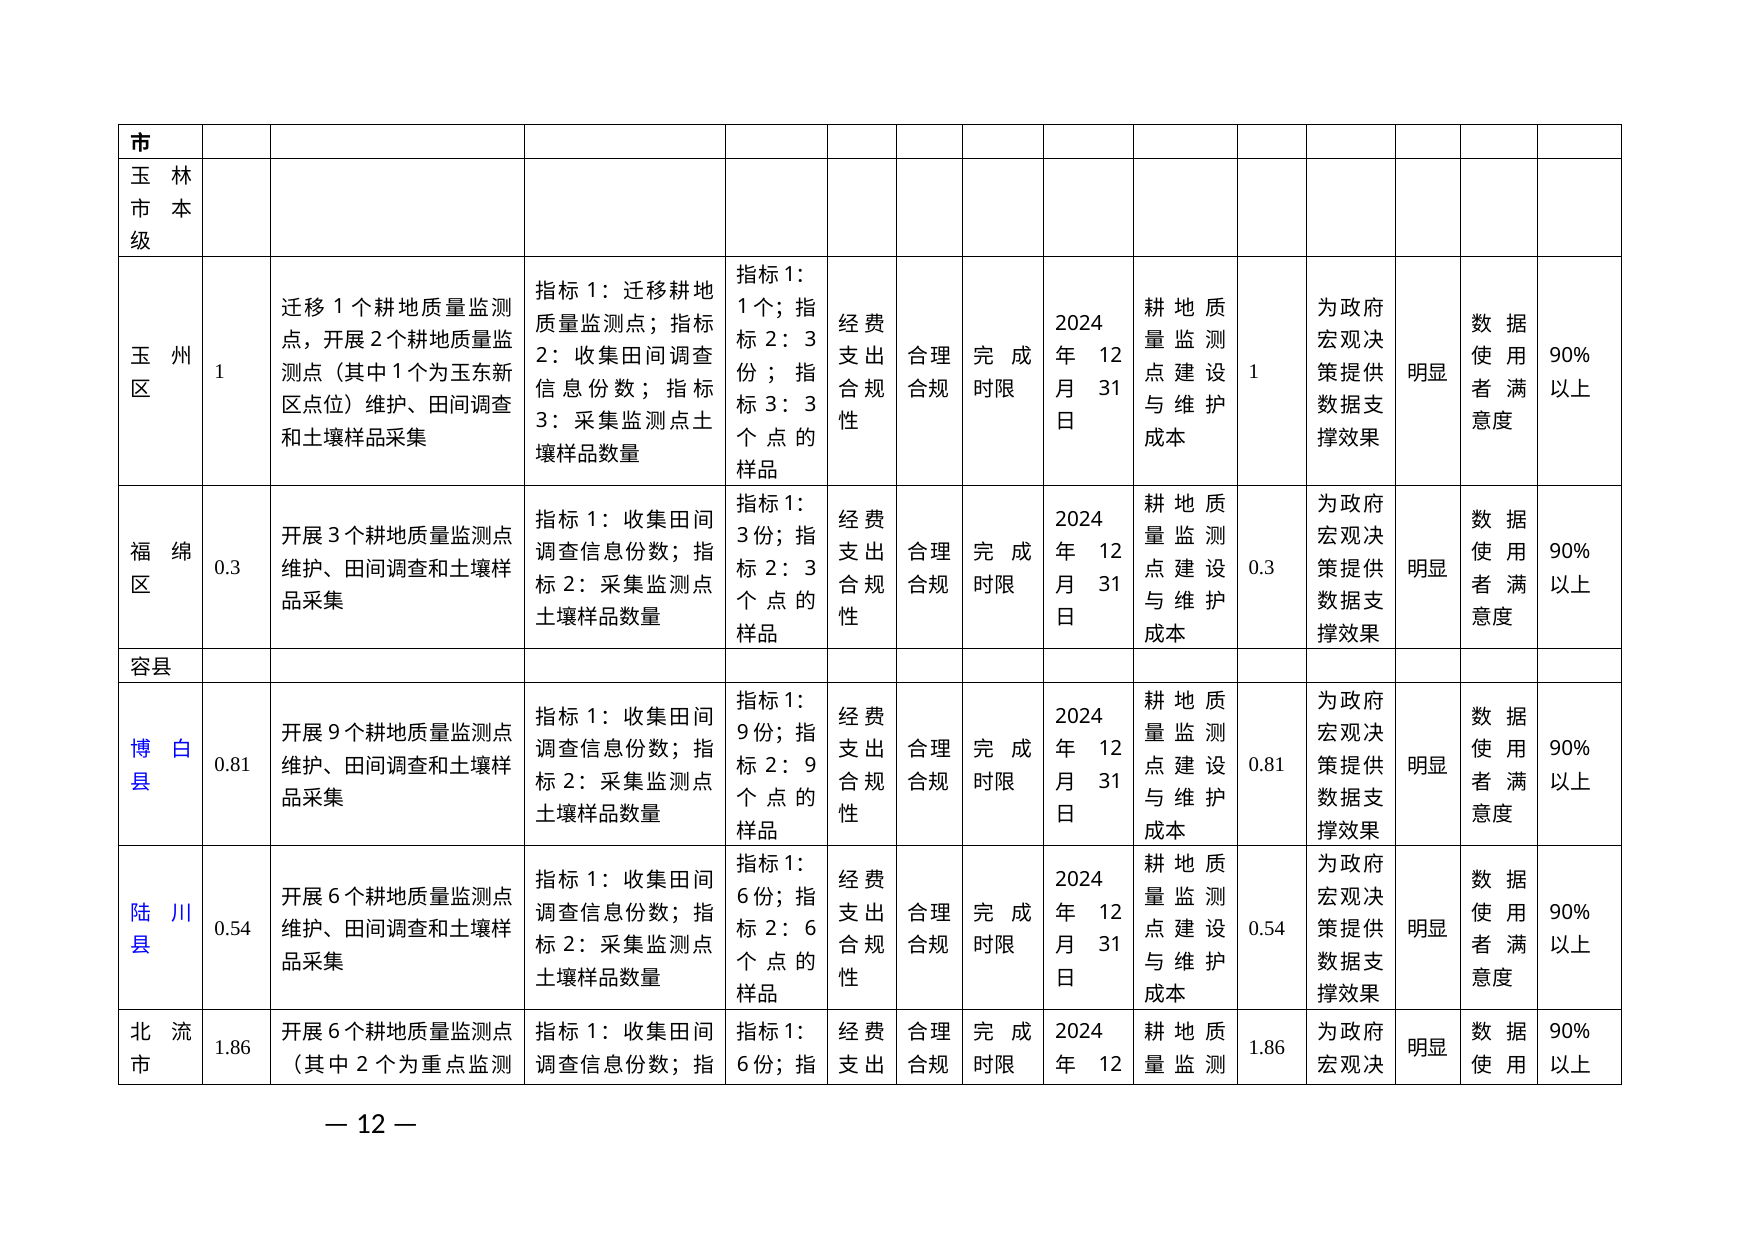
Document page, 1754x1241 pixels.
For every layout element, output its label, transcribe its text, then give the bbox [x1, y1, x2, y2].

table_cell 1 [1238, 257, 1306, 484]
table_cell 完成时限 [963, 683, 1043, 845]
table_cell [726, 125, 827, 157]
table_cell [271, 649, 524, 682]
table_cell 0.3 [1238, 486, 1306, 648]
table_cell 开展3个耕地质量监测点维护、田间调查和土壤样品采集 [271, 486, 524, 648]
table_cell 2024年12月31日 [1044, 257, 1133, 484]
table_cell [828, 649, 896, 682]
table_cell 玉州区 [119, 257, 202, 484]
table_cell [828, 125, 896, 157]
table_cell [203, 125, 270, 157]
table_cell 指标1：3份；指标2：3个点的样品 [726, 486, 827, 648]
table_cell 完成时限 [963, 486, 1043, 648]
table_cell 2024年12月31日 [1044, 486, 1133, 648]
table_cell 明显 [1396, 846, 1460, 1009]
table_cell 开展9个耕地质量监测点维护、田间调查和土壤样品采集 [271, 683, 524, 845]
table_cell 北流市 [119, 1010, 202, 1084]
table_cell 合理合规 [897, 257, 962, 484]
table_cell [1044, 125, 1133, 157]
table_cell 2024年12月31日 [1044, 683, 1133, 845]
table_cell 为政府宏观决策提供数据支撑效果 [1307, 257, 1395, 484]
table_cell 合理合规 [897, 683, 962, 845]
table_cell 数据使用者满意度 [1461, 683, 1537, 845]
table_cell 2024年12月31日 [1044, 846, 1133, 1009]
table_cell 容县 [119, 649, 202, 682]
table_cell [1461, 649, 1537, 682]
table_cell 完成时限 [963, 846, 1043, 1009]
table_cell 福绵区 [119, 486, 202, 648]
table_cell [525, 649, 725, 682]
table_cell 玉林市本级 [119, 159, 202, 256]
table_cell 0.54 [203, 846, 270, 1009]
table_cell 明显 [1396, 486, 1460, 648]
table_cell 耕地质量监测点建设与维护成本 [1134, 486, 1237, 648]
table_cell 数据使用者满意度 [1461, 1010, 1537, 1084]
table_cell 指标1：6份；指标2：6个点的样品 [726, 846, 827, 1009]
table_cell 指标1：收集田间调查信息份数；指标2：采集监测点土壤样品数量 [525, 486, 725, 648]
table_cell [828, 159, 896, 256]
table_cell [1238, 125, 1306, 157]
table_cell 九、玉林市 [119, 125, 202, 157]
table_cell 1.86 [203, 1010, 270, 1084]
table_cell 数据使用者满意度 [1461, 846, 1537, 1009]
table_cell 经费支出合规性 [828, 486, 896, 648]
table_cell [1461, 125, 1537, 157]
table_cell 明显 [1396, 1010, 1460, 1084]
table_cell 0.81 [1238, 683, 1306, 845]
table_cell 迁移1个耕地质量监测点，开展2个耕地质量监测点（其中1个为玉东新区点位）维护、田间调查和土壤样品采集 [271, 257, 524, 484]
table_cell 90%以上 [1538, 846, 1621, 1009]
table_cell [963, 125, 1043, 157]
table_cell [1538, 649, 1621, 682]
table_cell 90%以上 [1538, 1010, 1621, 1084]
table_cell 经费支出合规性 [828, 257, 896, 484]
table_cell [897, 649, 962, 682]
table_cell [271, 1010, 524, 1084]
table_cell [203, 649, 270, 682]
table_cell [963, 649, 1043, 682]
table_cell 90%以上 [1538, 486, 1621, 648]
table_cell 指标1：收集田间调查信息份数；指标2：采集监测点土壤样品数量 [525, 846, 725, 1009]
table_cell 明显 [1396, 683, 1460, 845]
table_cell [1044, 159, 1133, 256]
table_cell 为政府宏观决策提供数据支撑效果 [1307, 486, 1395, 648]
table_cell 数据使用者满意度 [1461, 257, 1537, 484]
table_cell 指标1：迁移耕地质量监测点；指标2：收集田间调查信息份数；指标3：采集监测点土壤样品数量 [525, 257, 725, 484]
table_cell 明显 [1396, 257, 1460, 484]
table_cell [203, 159, 270, 256]
table_cell 博白县 [119, 683, 202, 845]
table_cell 耕地质量监测点建设与维护成本 [1134, 257, 1237, 484]
table_cell 经费支出合规性 [828, 1010, 896, 1084]
table_cell 耕地质量监测点建设与维护成本 [1134, 1010, 1237, 1084]
table_cell [271, 125, 524, 157]
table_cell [525, 1010, 725, 1084]
table_cell 耕地质量监测点建设与维护成本 [1134, 846, 1237, 1009]
table_cell [1538, 125, 1621, 157]
table_cell [1538, 159, 1621, 256]
table_cell [1134, 649, 1237, 682]
table_cell [1307, 649, 1395, 682]
table_cell 经费支出合规性 [828, 846, 896, 1009]
table_cell 指标1：6份；指标2：6个点的样品 [726, 1010, 827, 1084]
table_cell [525, 159, 725, 256]
table_cell [1307, 125, 1395, 157]
table_cell 为政府宏观决策提供数据支撑效果 [1307, 1010, 1395, 1084]
table_cell 合理合规 [897, 846, 962, 1009]
table_cell 0.81 [203, 683, 270, 845]
table_cell [1396, 649, 1460, 682]
table_cell 耕地质量监测点建设与维护成本 [1134, 683, 1237, 845]
table_cell 指标1：1个；指标2：3份；指标3：3个点的样品 [726, 257, 827, 484]
table_cell 2024年12月31日 [1044, 1010, 1133, 1084]
table_cell 0.3 [203, 486, 270, 648]
table_cell 完成时限 [963, 1010, 1043, 1084]
table_cell 90%以上 [1538, 683, 1621, 845]
table_cell 为政府宏观决策提供数据支撑效果 [1307, 683, 1395, 845]
table_cell 经费支出合规性 [828, 683, 896, 845]
table_cell [1396, 159, 1460, 256]
table_cell 1 [203, 257, 270, 484]
table_cell 完成时限 [963, 257, 1043, 484]
table_cell [1461, 159, 1537, 256]
table_cell [1238, 649, 1306, 682]
table_cell [726, 159, 827, 256]
table_cell 指标1：9份；指标2：9个点的样品 [726, 683, 827, 845]
table_cell 指标1：收集田间调查信息份数；指标2：采集监测点土壤样品数量 [525, 683, 725, 845]
table_cell 陆川县 [119, 846, 202, 1009]
table_cell [1396, 125, 1460, 157]
table_cell [525, 125, 725, 157]
table_cell 开展6个耕地质量监测点维护、田间调查和土壤样品采集 [271, 846, 524, 1009]
table_cell 90%以上 [1538, 257, 1621, 484]
table_cell 1.86 [1238, 1010, 1306, 1084]
table_cell [271, 159, 524, 256]
table_cell [897, 159, 962, 256]
table_cell 0.54 [1238, 846, 1306, 1009]
table_cell [1134, 159, 1237, 256]
table_cell [1307, 159, 1395, 256]
table_cell [1238, 159, 1306, 256]
table_cell 数据使用者满意度 [1461, 486, 1537, 648]
table_cell [726, 649, 827, 682]
table_cell 合理合规 [897, 486, 962, 648]
table_cell 为政府宏观决策提供数据支撑效果 [1307, 846, 1395, 1009]
table_cell [1044, 649, 1133, 682]
table_cell [963, 159, 1043, 256]
table_cell [897, 125, 962, 157]
table_cell [1134, 125, 1237, 157]
table_cell 合理合规 [897, 1010, 962, 1084]
